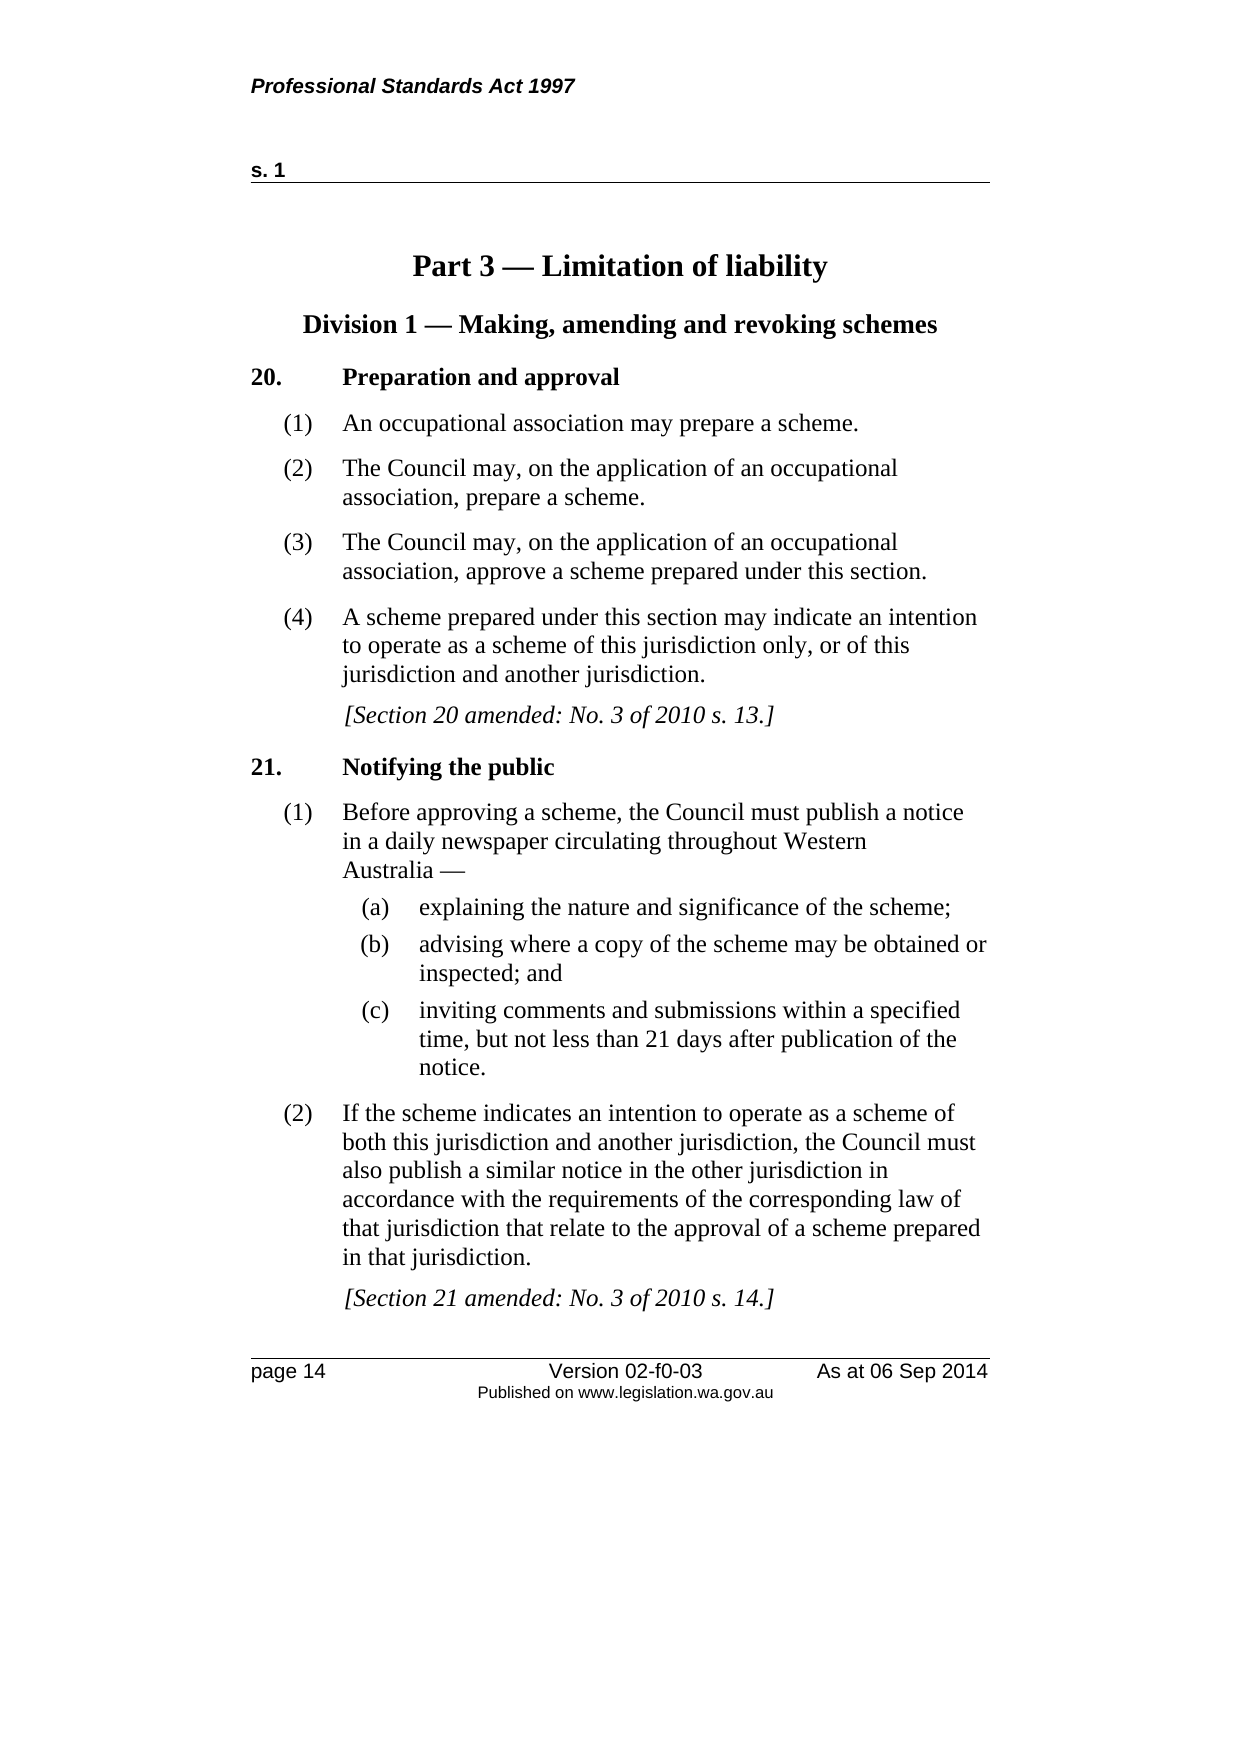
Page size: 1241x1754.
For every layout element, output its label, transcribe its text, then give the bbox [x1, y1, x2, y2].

text (3) The Council may, on the application of an occupational association, approve a scheme prepared under this section. [251, 527, 990, 585]
text (c) inviting comments and submissions within a specified time, but not less than 21 days after publication of the notice. [251, 995, 990, 1081]
subtitle 21. Notifying the public [251, 752, 990, 781]
text [Section 21 amended: No. 3 of 2010 s. 14.] [251, 1283, 990, 1312]
subtitle Part 3 — Limitation of liability [251, 247, 990, 283]
text (2) If the scheme indicates an intention to operate as a scheme of both this jurisdiction and another jurisdiction, the Council must also publish a similar notice in the other jurisdiction in accordance with the requirements of the corresponding law of that jurisdiction that relate to the approval of a scheme prepared in that jurisdiction. [251, 1098, 990, 1270]
text (b) advising where a copy of the scheme may be obtained or inspected; and [251, 929, 990, 987]
text (a) explaining the nature and significance of the scheme; [251, 892, 990, 921]
text (2) The Council may, on the application of an occupational association, prepare a scheme. [251, 453, 990, 511]
subtitle 20. Preparation and approval [251, 362, 990, 391]
subtitle Division 1 — Making, amending and revoking schemes [251, 308, 990, 339]
text (1) Before approving a scheme, the Council must publish a notice in a daily newspaper circulating throughout Western Australia — [251, 797, 990, 884]
text (1) An occupational association may prepare a scheme. [251, 408, 990, 437]
text [Section 20 amended: No. 3 of 2010 s. 13.] [251, 700, 990, 729]
text (4) A scheme prepared under this section may indicate an intention to operate as a scheme of this jurisdiction only, or of this jurisdiction and another jurisdiction. [251, 602, 990, 688]
